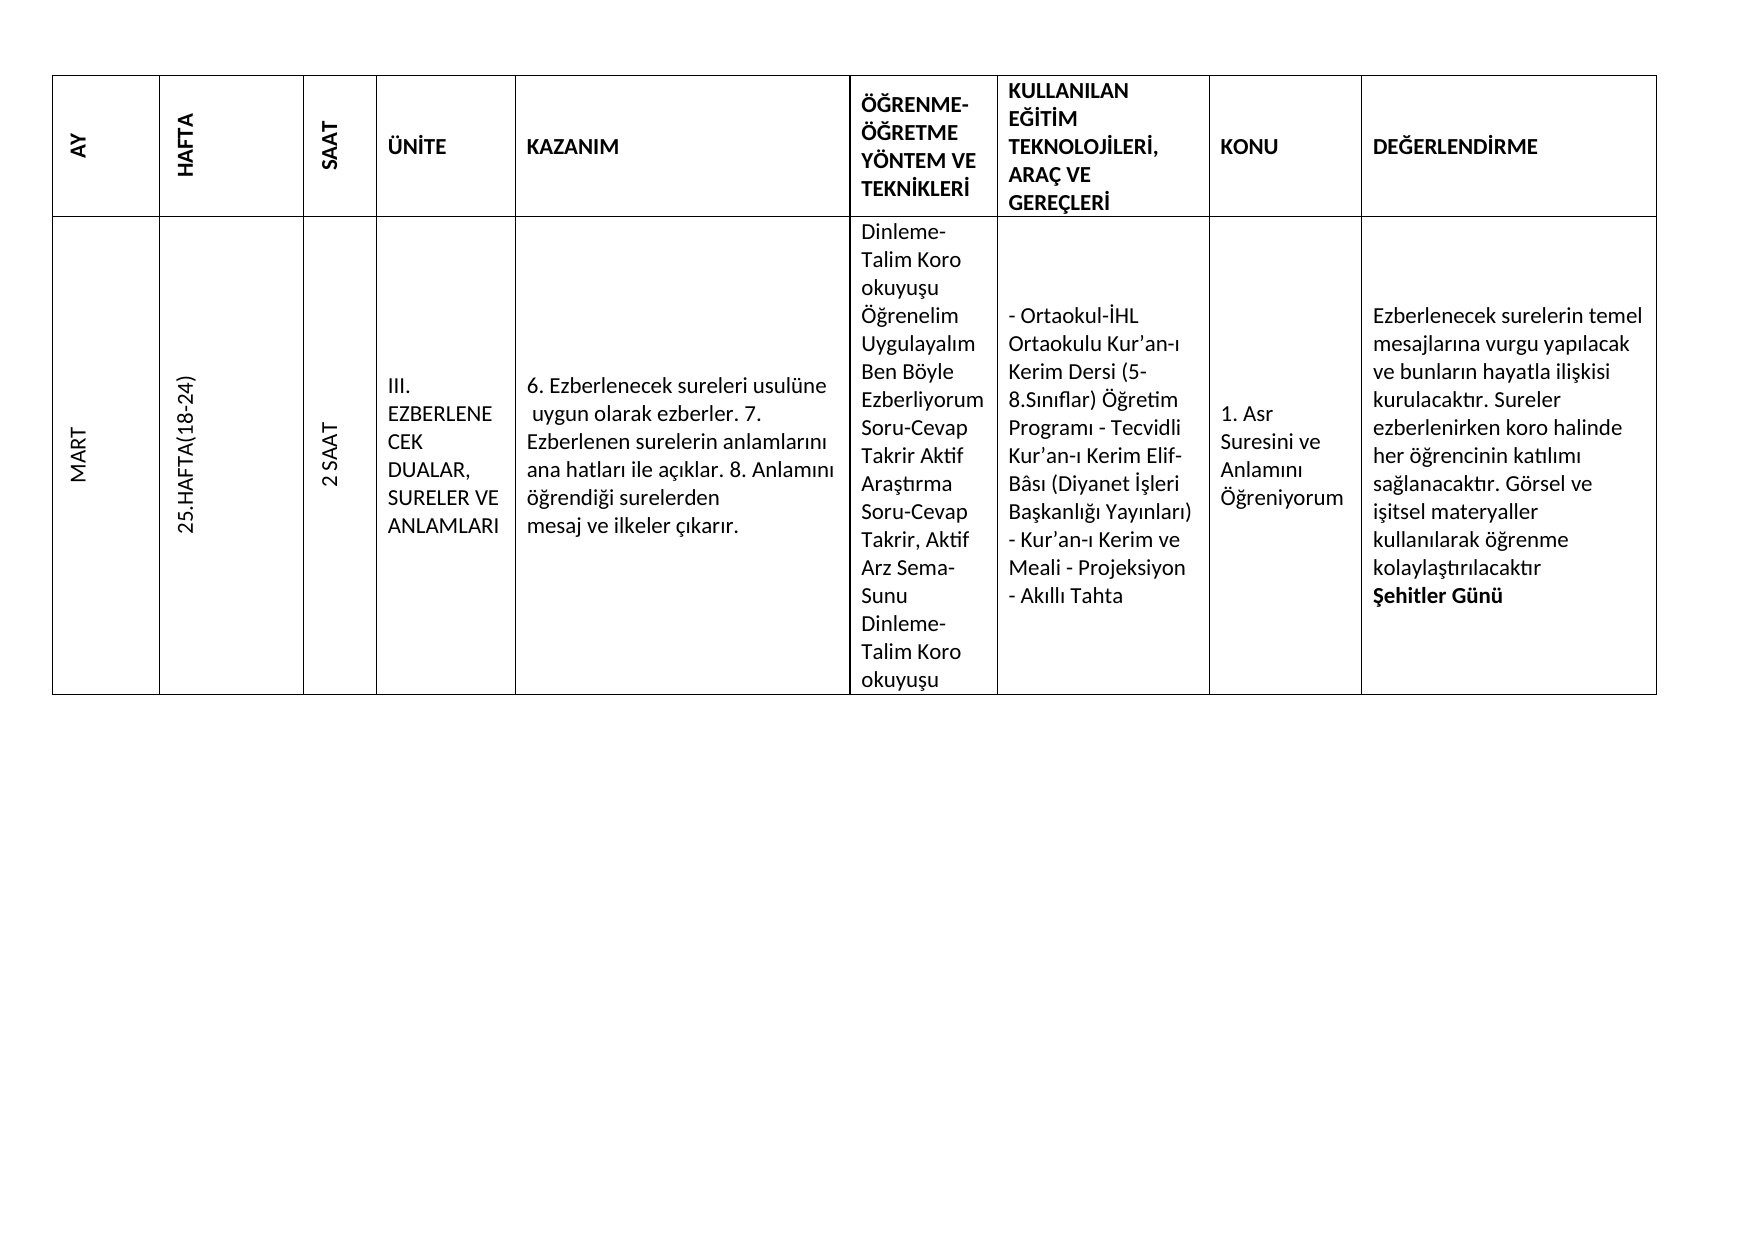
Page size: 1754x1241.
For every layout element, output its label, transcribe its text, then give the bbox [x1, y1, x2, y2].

table_header ÖĞRENME-ÖĞRETME YÖNTEM VE TEKNİKLERİ [851, 76, 997, 216]
table_cell Dinleme-Talim Koro okuyuşu Öğrenelim Uygulayalım Ben Böyle Ezberliyorum Soru-Cevap Takrir Aktif Araştırma Soru-Cevap Takrir, Aktif Arz Sema-Sunu Dinleme-Talim Koro okuyuşu [851, 217, 997, 693]
table_header HAFTA [160, 76, 303, 216]
table_header AY [53, 76, 159, 216]
table_cell - Ortaokul-İHL Ortaokulu Kur’an-ı Kerim Dersi (5-8.Sınıflar) Öğretim Programı - Tecvidli Kur’an-ı Kerim Elif-Bâsı (Diyanet İşleri Başkanlığı Yayınları) - Kur’an-ı Kerim ve Meali - Projeksiyon - Akıllı Tahta [998, 217, 1209, 693]
table_cell III. EZBERLENECEK DUALAR, SURELER VE ANLAMLARI [377, 217, 515, 693]
table_header KONU [1210, 76, 1361, 216]
table_cell 6. Ezberlenecek sureleri usulüne uygun olarak ezberler. 7. Ezberlenen surelerin anlamlarını ana hatları ile açıklar. 8. Anlamını öğrendiği surelerden mesaj ve ilkeler çıkarır. [516, 217, 849, 693]
table_header DEĞERLENDİRME [1362, 76, 1656, 216]
table_header KAZANIM [516, 76, 849, 216]
table_cell MART [53, 217, 159, 693]
table_cell Ezberlenecek surelerin temel mesajlarına vurgu yapılacak ve bunların hayatla ilişkisi kurulacaktır. Sureler ezberlenirken koro halinde her öğrencinin katılımı sağlanacaktır. Görsel ve işitsel materyaller kullanılarak öğrenme kolaylaştırılacaktır Şehitler Günü [1362, 217, 1656, 693]
table_header SAAT [304, 76, 376, 216]
table_header KULLANILAN EĞİTİM TEKNOLOJİLERİ, ARAÇ VE GEREÇLERİ [998, 76, 1209, 216]
table_cell 25.HAFTA(18-24) [160, 217, 303, 693]
table_header ÜNİTE [377, 76, 515, 216]
table_cell 1. Asr Suresini ve Anlamını Öğreniyorum [1210, 217, 1361, 693]
table_cell 2 SAAT [304, 217, 376, 693]
